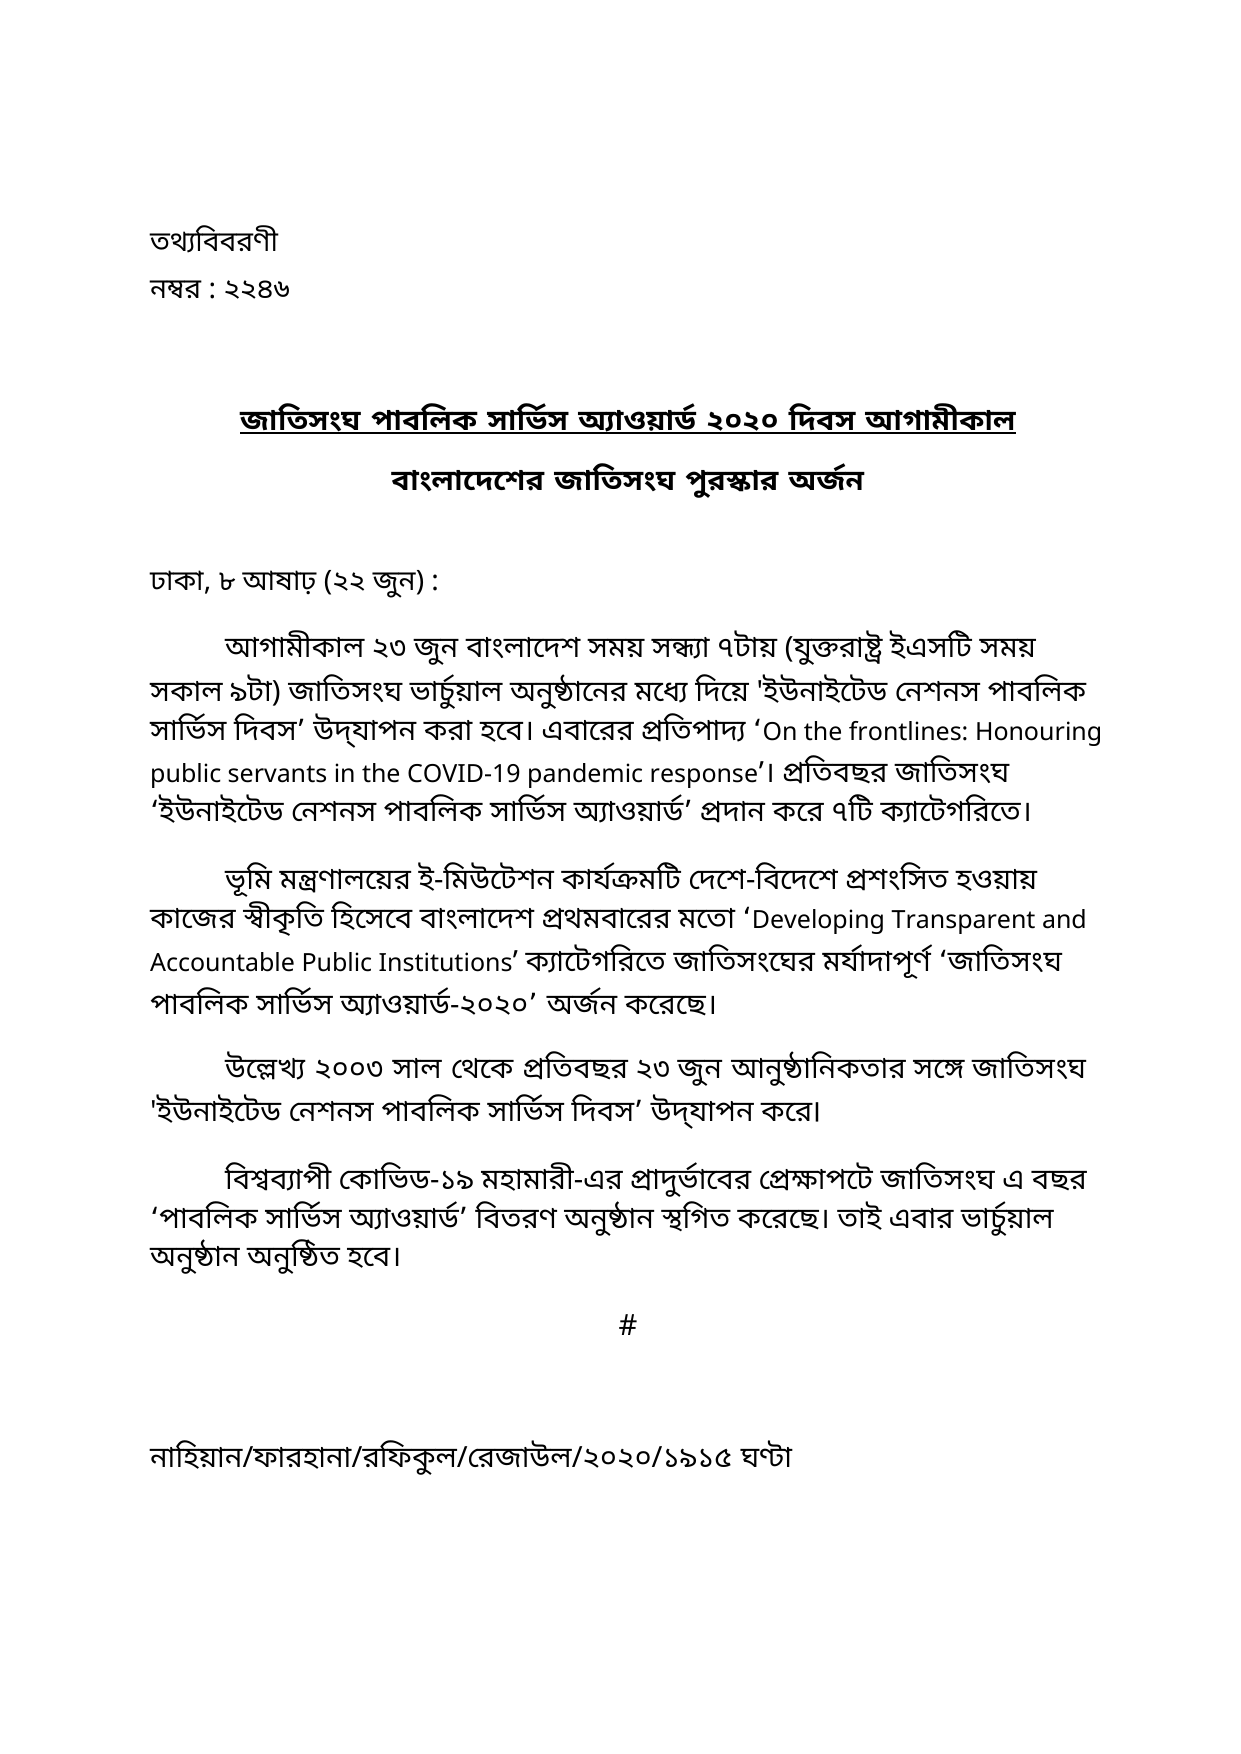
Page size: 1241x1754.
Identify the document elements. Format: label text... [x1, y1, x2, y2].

text আগামীকাল ২৩ জুন বাংলাদেশ সময় সন্ধ্যা ৭টায় (যুক্তরাষ্ট্র ইএসটি সময় সকাল ৯টা) জাতিসংঘ ভার্চুয়াল অনুষ্ঠানের মধ্যে দিয়ে 'ইউনাইটেড নেশনস পাবলিক সার্ভিস দিবস’ উদ্‌যাপন করা হবে। এবারের প্রতিপাদ্য ‘On the frontlines: Honouring public servants in the COVID-19 pandemic response’। প্রতিবছর জাতিসংঘ ‘ইউনাইটেড নেশনস পাবলিক সার্ভিস অ্যাওয়ার্ড’ প্রদান করে ৭টি ক্যাটেগরিতে। [150, 627, 1105, 833]
text ঢাকা, ৮ আষাঢ় (২২ জুন) : [150, 560, 1105, 602]
text জাতিসংঘ পাবলিক সার্ভিস অ্যাওয়ার্ড ২০২০ দিবস আগামীকাল [150, 403, 1105, 437]
text নাহিয়ান/ফারহানা/রফিকুল/রেজাউল/২০২০/১৯১৫ ঘণ্টা [150, 1437, 1105, 1476]
text বাংলাদেশের জাতিসংঘ পুরস্কার অর্জন [150, 463, 1105, 497]
text তথ্যবিবরণী নম্বর : ২২৪৬ [150, 225, 1105, 310]
text উল্লেখ্য ২০০৩ সাল থেকে প্রতিবছর ২৩ জুন আনুষ্ঠানিকতার সঙ্গে জাতিসংঘ 'ইউনাইটেড নেশনস পাবলিক সার্ভিস দিবস’ উদ্‌যাপন করে। [150, 1051, 1105, 1133]
text বিশ্বব্যাপী কোভিড-১৯ মহামারী-এর প্রাদুর্ভাবের প্রেক্ষাপটে জাতিসংঘ এ বছর ‘পাবলিক সার্ভিস অ্যাওয়ার্ড’ বিতরণ অনুষ্ঠান স্থগিত করেছে। তাই এবার ভার্চুয়াল অনুষ্ঠান অনুষ্ঠিত হবে। [150, 1158, 1105, 1279]
text # [150, 1304, 1105, 1343]
text ভূমি মন্ত্রণালয়ের ই-মিউটেশন কার্যক্রমটি দেশে-বিদেশে প্রশংসিত হওয়ায় কাজের স্বীকৃতি হিসেবে বাংলাদেশ প্রথমবারের মতো ‘Developing Transparent and Accountable Public Institutions’ ক্যাটেগরিতে জাতিসংঘের মর্যাদাপূর্ণ ‘জাতিসংঘ পাবলিক সার্ভিস অ্যাওয়ার্ড-২০২০’ অর্জন করেছে। [150, 858, 1105, 1026]
